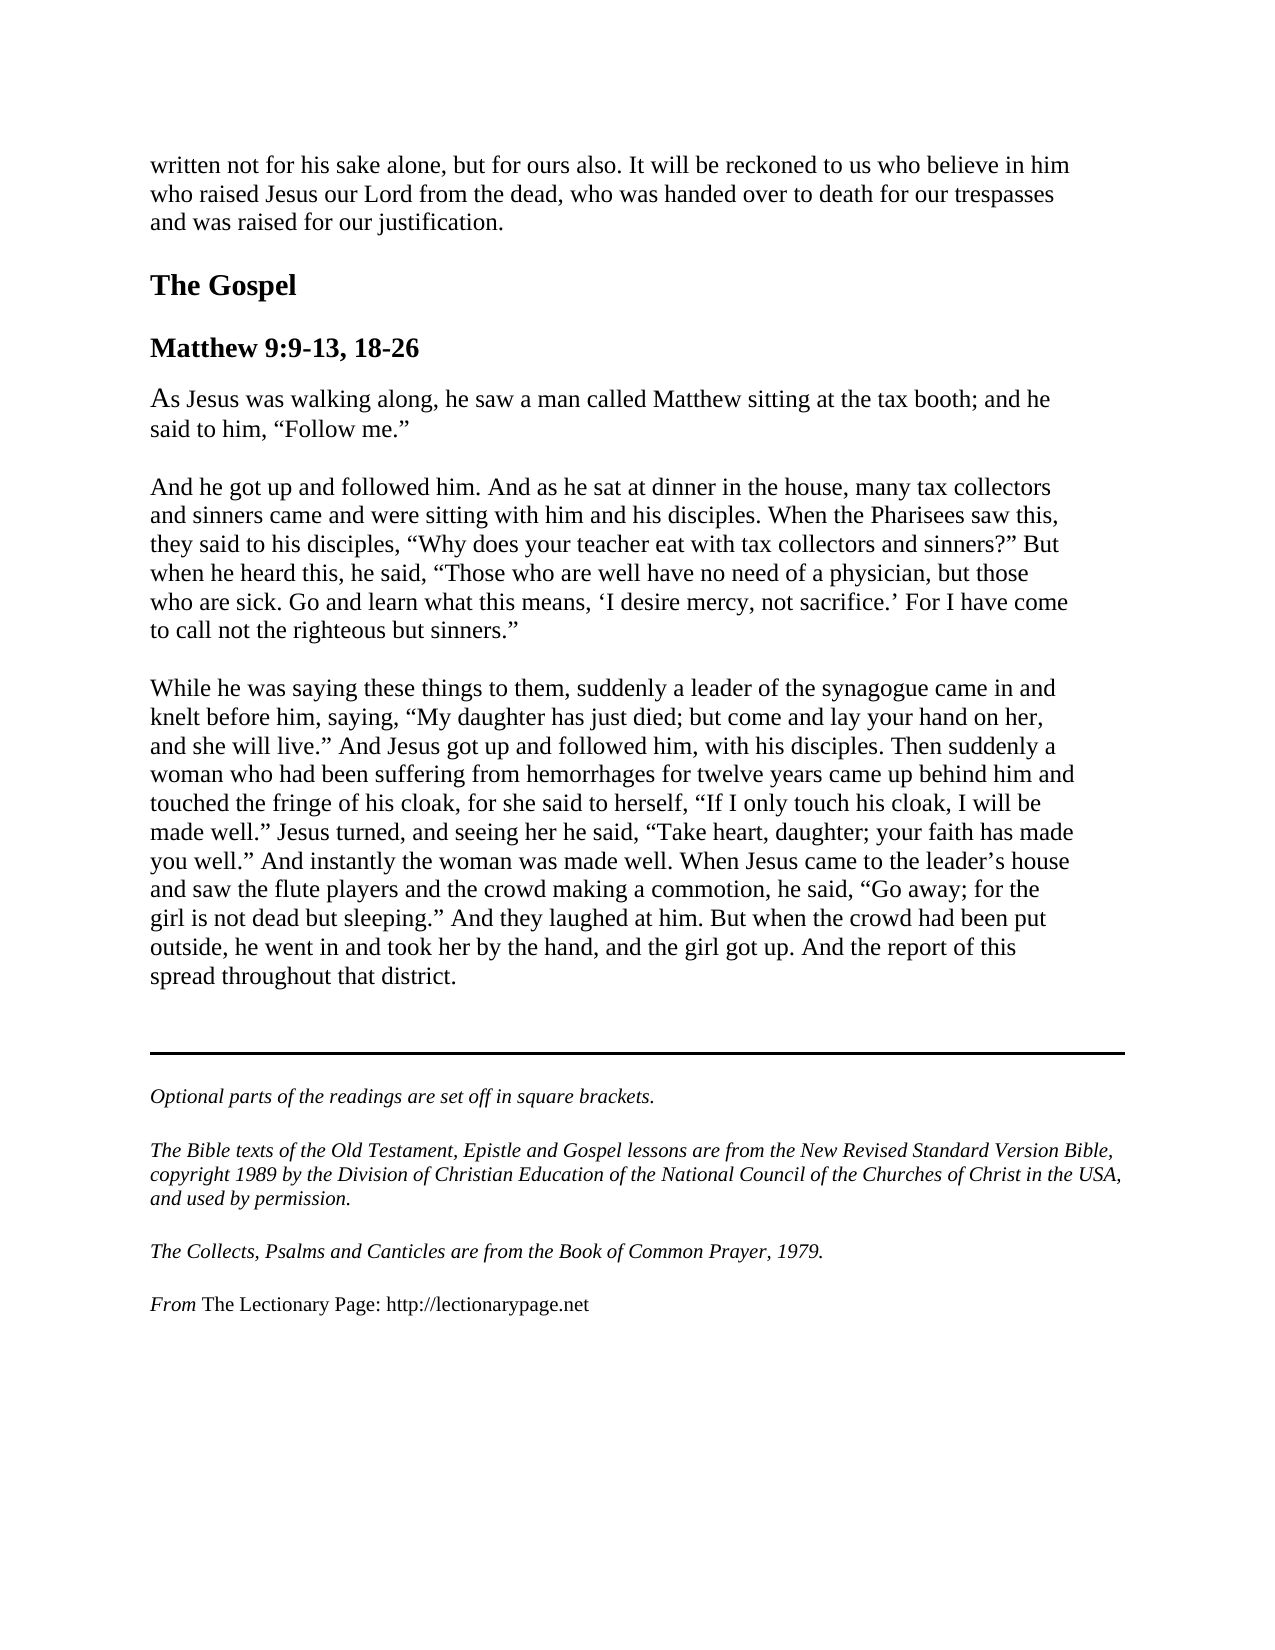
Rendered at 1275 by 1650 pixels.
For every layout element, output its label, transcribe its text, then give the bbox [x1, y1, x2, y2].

text From The Lectionary Page: http://lectionarypage.net [150, 1292, 1125, 1316]
text And he got up and followed him. And as he sat at dinner in the house, many tax collectors and sinners came and were sitting with him and his disciples. When the Pharisees saw this, they said to his disciples, “Why does your teacher eat with tax collectors and sinners?” But when he heard this, he said, “Those who are well have no need of a physician, but those who are sick. Go and learn what this means, ‘I desire mercy, not sacrifice.’ For I have come to call not the righteous but sinners.” [150, 472, 1075, 644]
text While he was saying these things to them, suddenly a leader of the synagogue came in and knelt before him, saying, “My daughter has just died; but come and lay your hand on her, and she will live.” And Jesus got up and followed him, with his disciples. Then suddenly a woman who had been suffering from hemorrhages for twelve years came up behind him and touched the fringe of his cloak, for she said to herself, “If I only touch his cloak, I will be made well.” Jesus turned, and seeing her he said, “Take heart, daughter; your faith has made you well.” And instantly the woman was made well. When Jesus came to the leader’s house and saw the flute players and the crowd making a commotion, he said, “Go away; for the girl is not dead but sleeping.” And they laughed at him. But when the crowd had been put outside, he went in and took her by the hand, and the girl got up. And the report of this spread throughout that district. [150, 673, 1075, 989]
text Optional parts of the readings are set off in square brackets. [150, 1084, 1125, 1108]
text The Gospel [150, 267, 1125, 302]
text The Collects, Psalms and Canticles are from the Book of Common Prayer, 1979. [150, 1239, 1125, 1263]
text The Bible texts of the Old Testament, Epistle and Gospel lessons are from the New Revised Standard Version Bible, copyright 1989 by the Division of Christian Education of the National Council of the Churches of Christ in the USA, and used by permission. [150, 1137, 1125, 1210]
text Matthew 9:9-13, 18-26 [150, 331, 1125, 364]
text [150, 150, 1075, 236]
text As Jesus was walking along, he saw a man called Matthew sitting at the tax booth; and he said to him, “Follow me.” [150, 381, 1075, 442]
